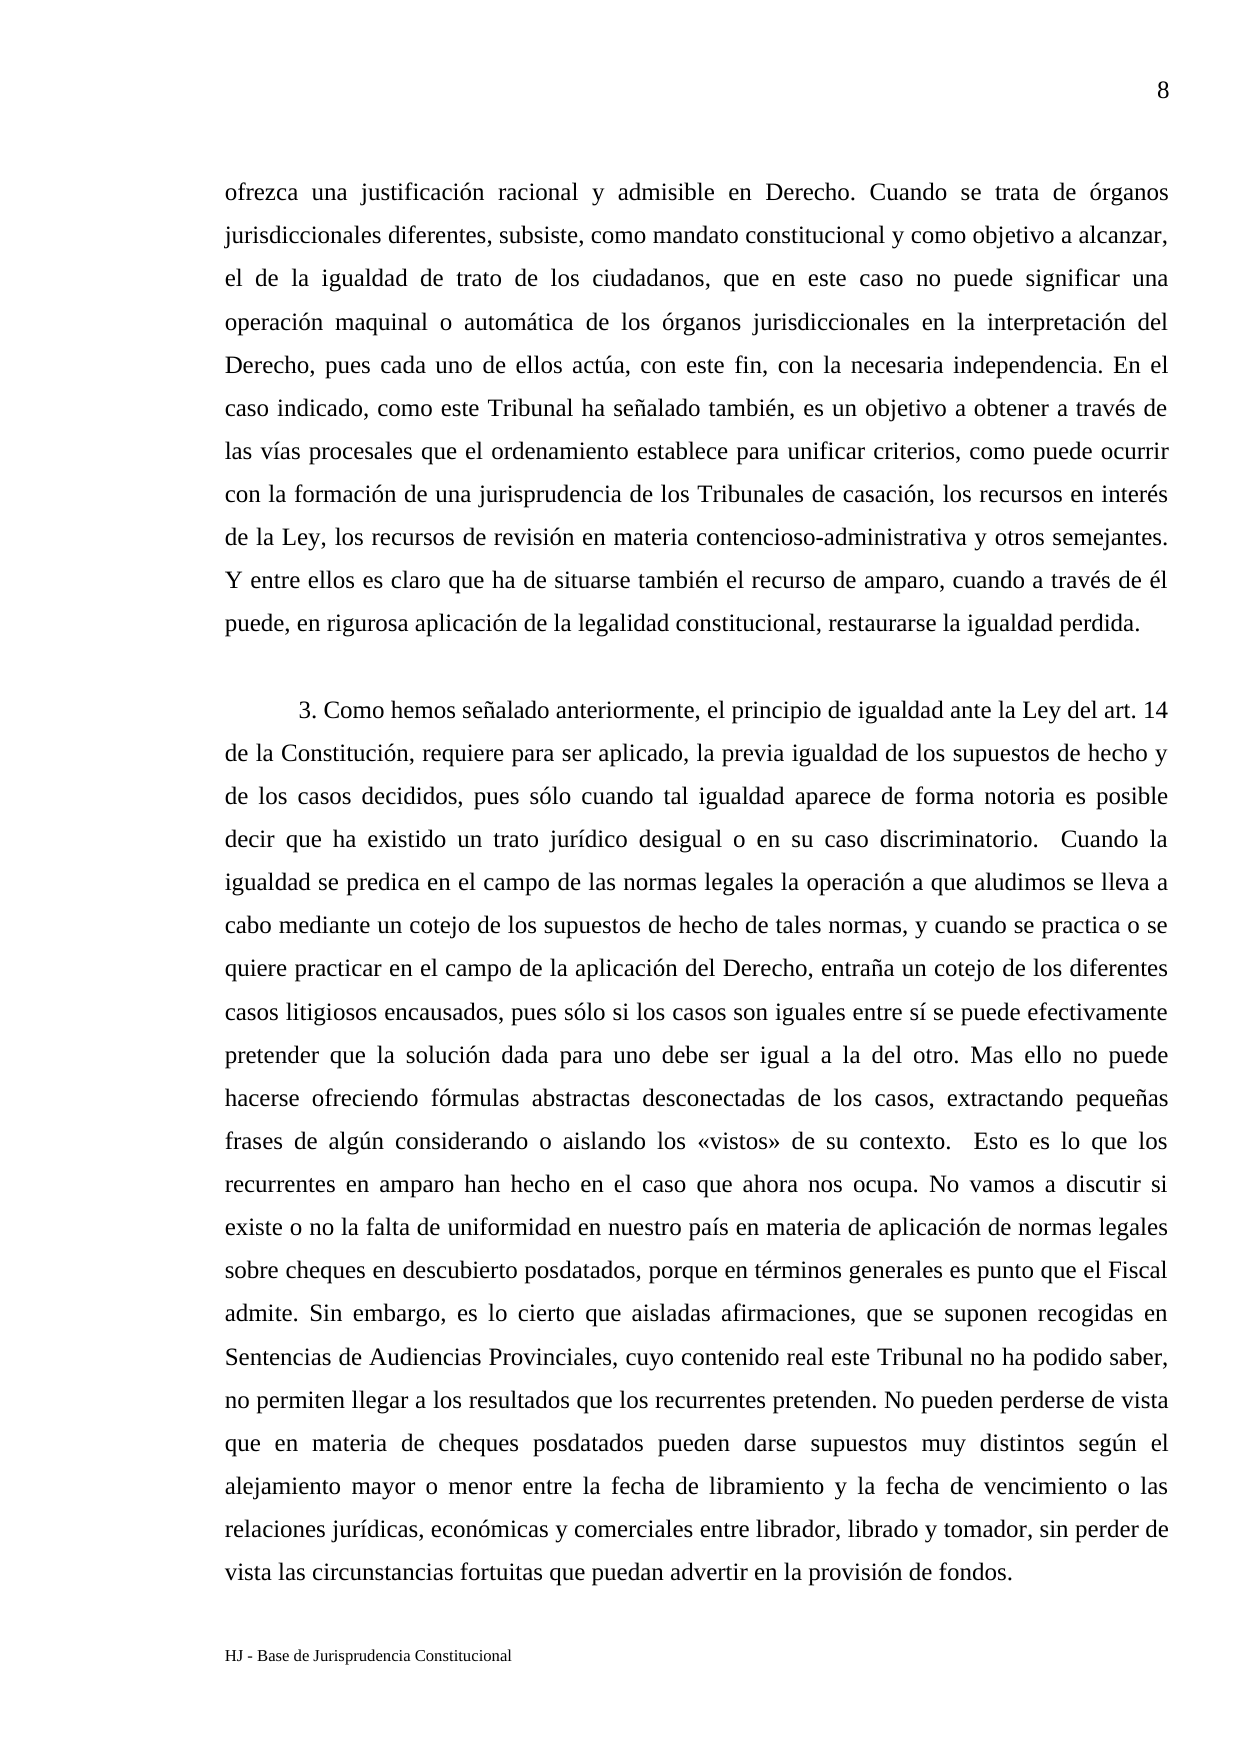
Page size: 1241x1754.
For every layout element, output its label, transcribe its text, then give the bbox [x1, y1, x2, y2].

text 3. Como hemos señalado anteriormente, el principio de igualdad ante la Ley del art. 14 de la Constitución, requiere para ser aplicado, la previa igualdad de los supuestos de hecho y de los casos decididos, pues sólo cuando tal igualdad aparece de forma notoria es posible decir que ha existido un trato jurídico desigual o en su caso discriminatorio. Cuando la igualdad se predica en el campo de las normas legales la operación a que aludimos se lleva a cabo mediante un cotejo de los supuestos de hecho de tales normas, y cuando se practica o se quiere practicar en el campo de la aplicación del Derecho, entraña un cotejo de los diferentes casos litigiosos encausados, pues sólo si los casos son iguales entre sí se puede efectivamente pretender que la solución dada para uno debe ser igual a la del otro. Mas ello no puede hacerse ofreciendo fórmulas abstractas desconectadas de los casos, extractando pequeñas frases de algún considerando o aislando los «vistos» de su contexto. Esto es lo que los recurrentes en amparo han hecho en el caso que ahora nos ocupa. No vamos a discutir si existe o no la falta de uniformidad en nuestro país en materia de aplicación de normas legales sobre cheques en descubierto posdatados, porque en términos generales es punto que el Fiscal admite. Sin embargo, es lo cierto que aisladas afirmaciones, que se suponen recogidas en Sentencias de Audiencias Provinciales, cuyo contenido real este Tribunal no ha podido saber, no permiten llegar a los resultados que los recurrentes pretenden. No pueden perderse de vista que en materia de cheques posdatados pueden darse supuestos muy distintos según el alejamiento mayor o menor entre la fecha de libramiento y la fecha de vencimiento o las relaciones jurídicas, económicas y comerciales entre librador, librado y tomador, sin perder de vista las circunstancias fortuitas que puedan advertir en la provisión de fondos. [224, 695, 1169, 1586]
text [224, 177, 1169, 637]
